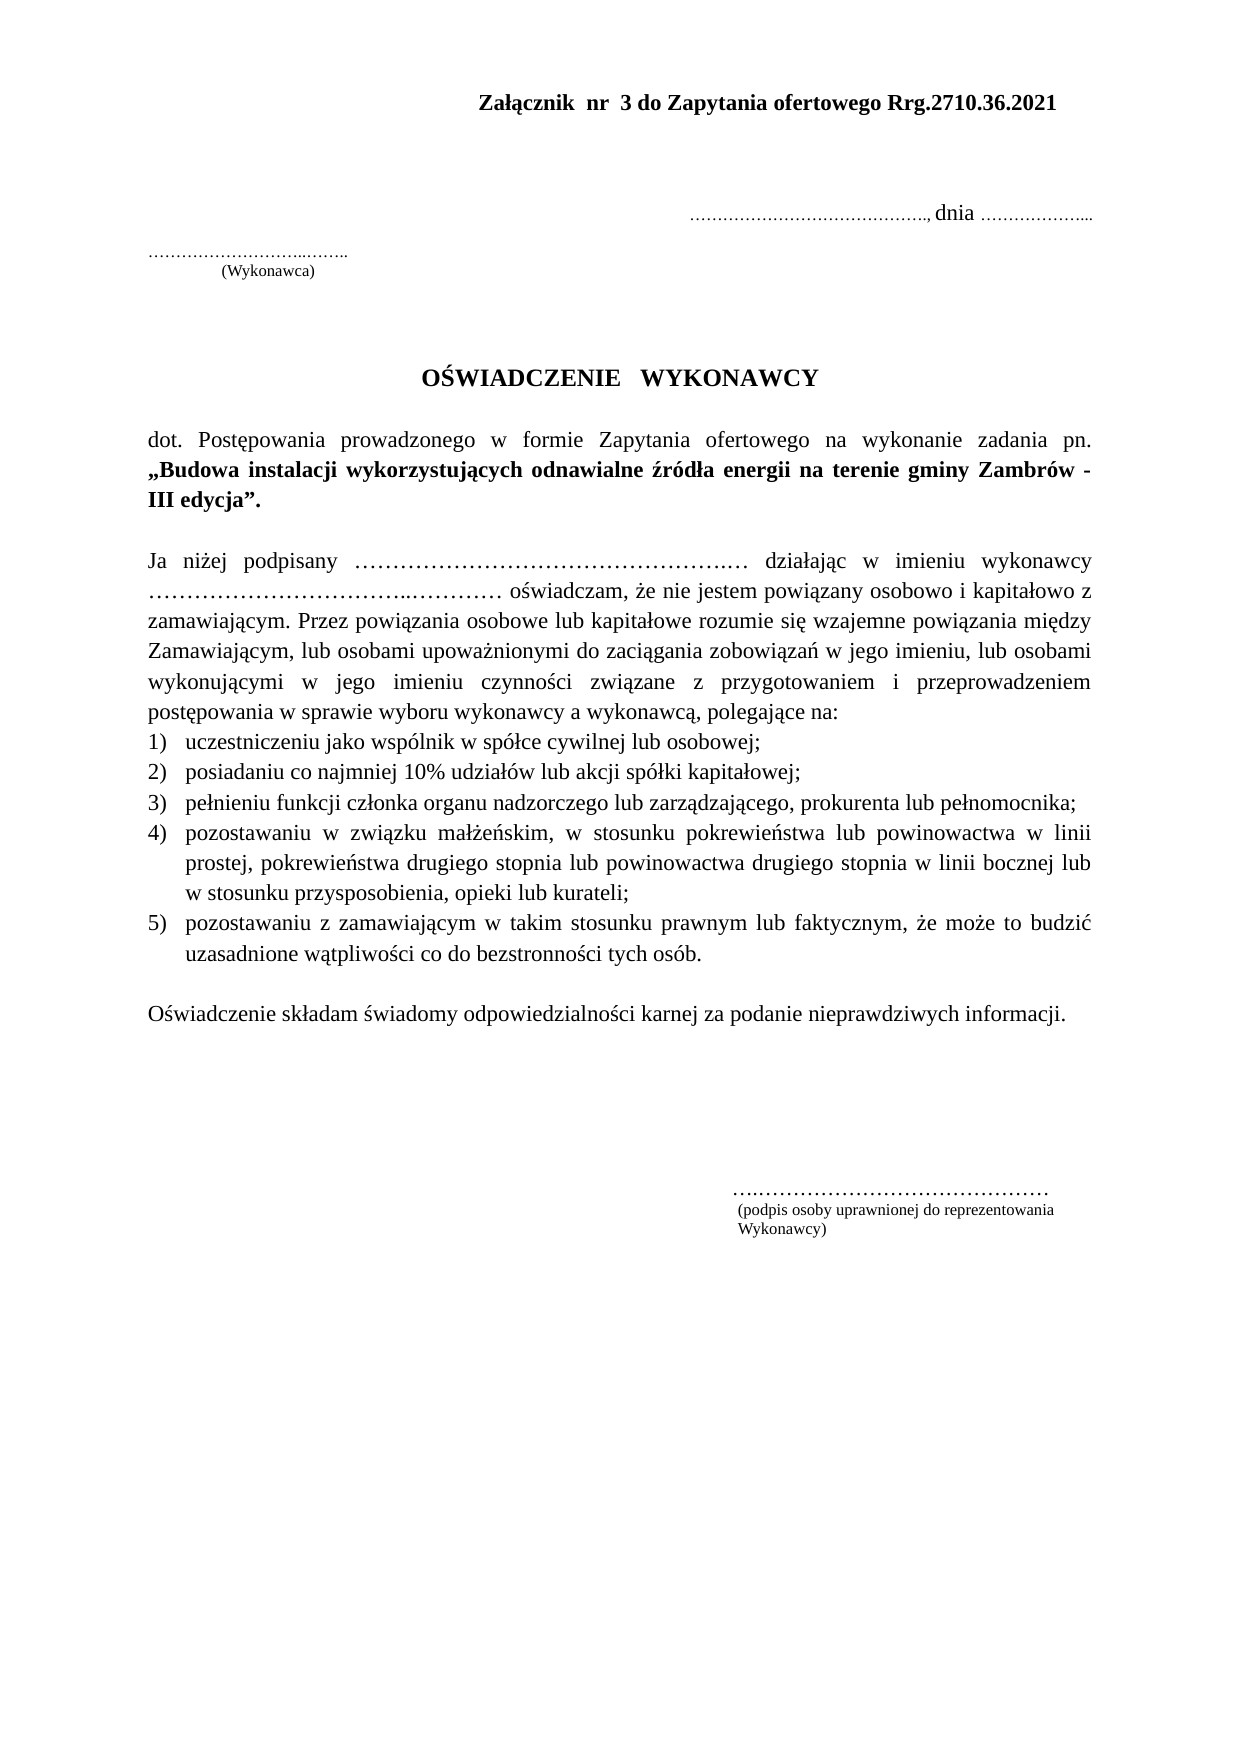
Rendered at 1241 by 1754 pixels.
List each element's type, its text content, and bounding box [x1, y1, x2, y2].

list pełnieniu funkcji członka organu nadzorczego lub zarządzającego, prokurenta lub pełnomocnika; [148, 788, 1093, 815]
list uczestniczeniu jako wspólnik w spółce cywilnej lub osobowej; [148, 728, 1093, 754]
text (podpis osoby uprawnionej do reprezentowania Wykonawcy) [738, 1199, 1093, 1238]
text ……………………………………., dnia ………………... [148, 199, 1093, 225]
list pozostawaniu z zamawiającym w takim stosunku prawnym lub faktycznym, że może to budzić uzasadnione wątpliwości co do bezstronności tych osób. [148, 909, 1093, 966]
text ………………………..…….. [148, 242, 1093, 261]
text dot. Postępowania prowadzonego w formie Zapytania ofertowego na wykonanie zadania pn. „Budowa instalacji wykorzystujących odnawialne źródła energii na terenie gminy Zambrów - III edycja”. [148, 426, 1093, 513]
text ….…………………………………… [148, 1175, 1093, 1199]
text (Wykonawca) [148, 261, 1093, 280]
list posiadaniu co najmniej 10% udziałów lub akcji spółki kapitałowej; [148, 758, 1093, 785]
text Oświadczenie składam świadomy odpowiedzialności karnej za podanie nieprawdziwych informacji. [148, 1000, 1093, 1026]
text OŚWIADCZENIE WYKONAWCY [148, 363, 1093, 392]
list pozostawaniu w związku małżeńskim, w stosunku pokrewieństwa lub powinowactwa w linii prostej, pokrewieństwa drugiego stopnia lub powinowactwa drugiego stopnia w linii bocznej lub w stosunku przysposobienia, opieki lub kurateli; [148, 819, 1093, 906]
text Ja niżej podpisany ………………………………………….… działając w imieniu wykonawcy ……………………………..………… oświadczam, że nie jestem powiązany osobowo i kapitałowo z zamawiającym. Przez powiązania osobowe lub kapitałowe rozumie się wzajemne powiązania między Zamawiającym, lub osobami upoważnionymi do zaciągania zobowiązań w jego imieniu, lub osobami wykonującymi w jego imieniu czynności związane z przygotowaniem i przeprowadzeniem postępowania w sprawie wyboru wykonawcy a wykonawcą, polegające na: [148, 547, 1093, 724]
text Załącznik nr 3 do Zapytania ofertowego Rrg.2710.36.2021 [443, 89, 1093, 115]
